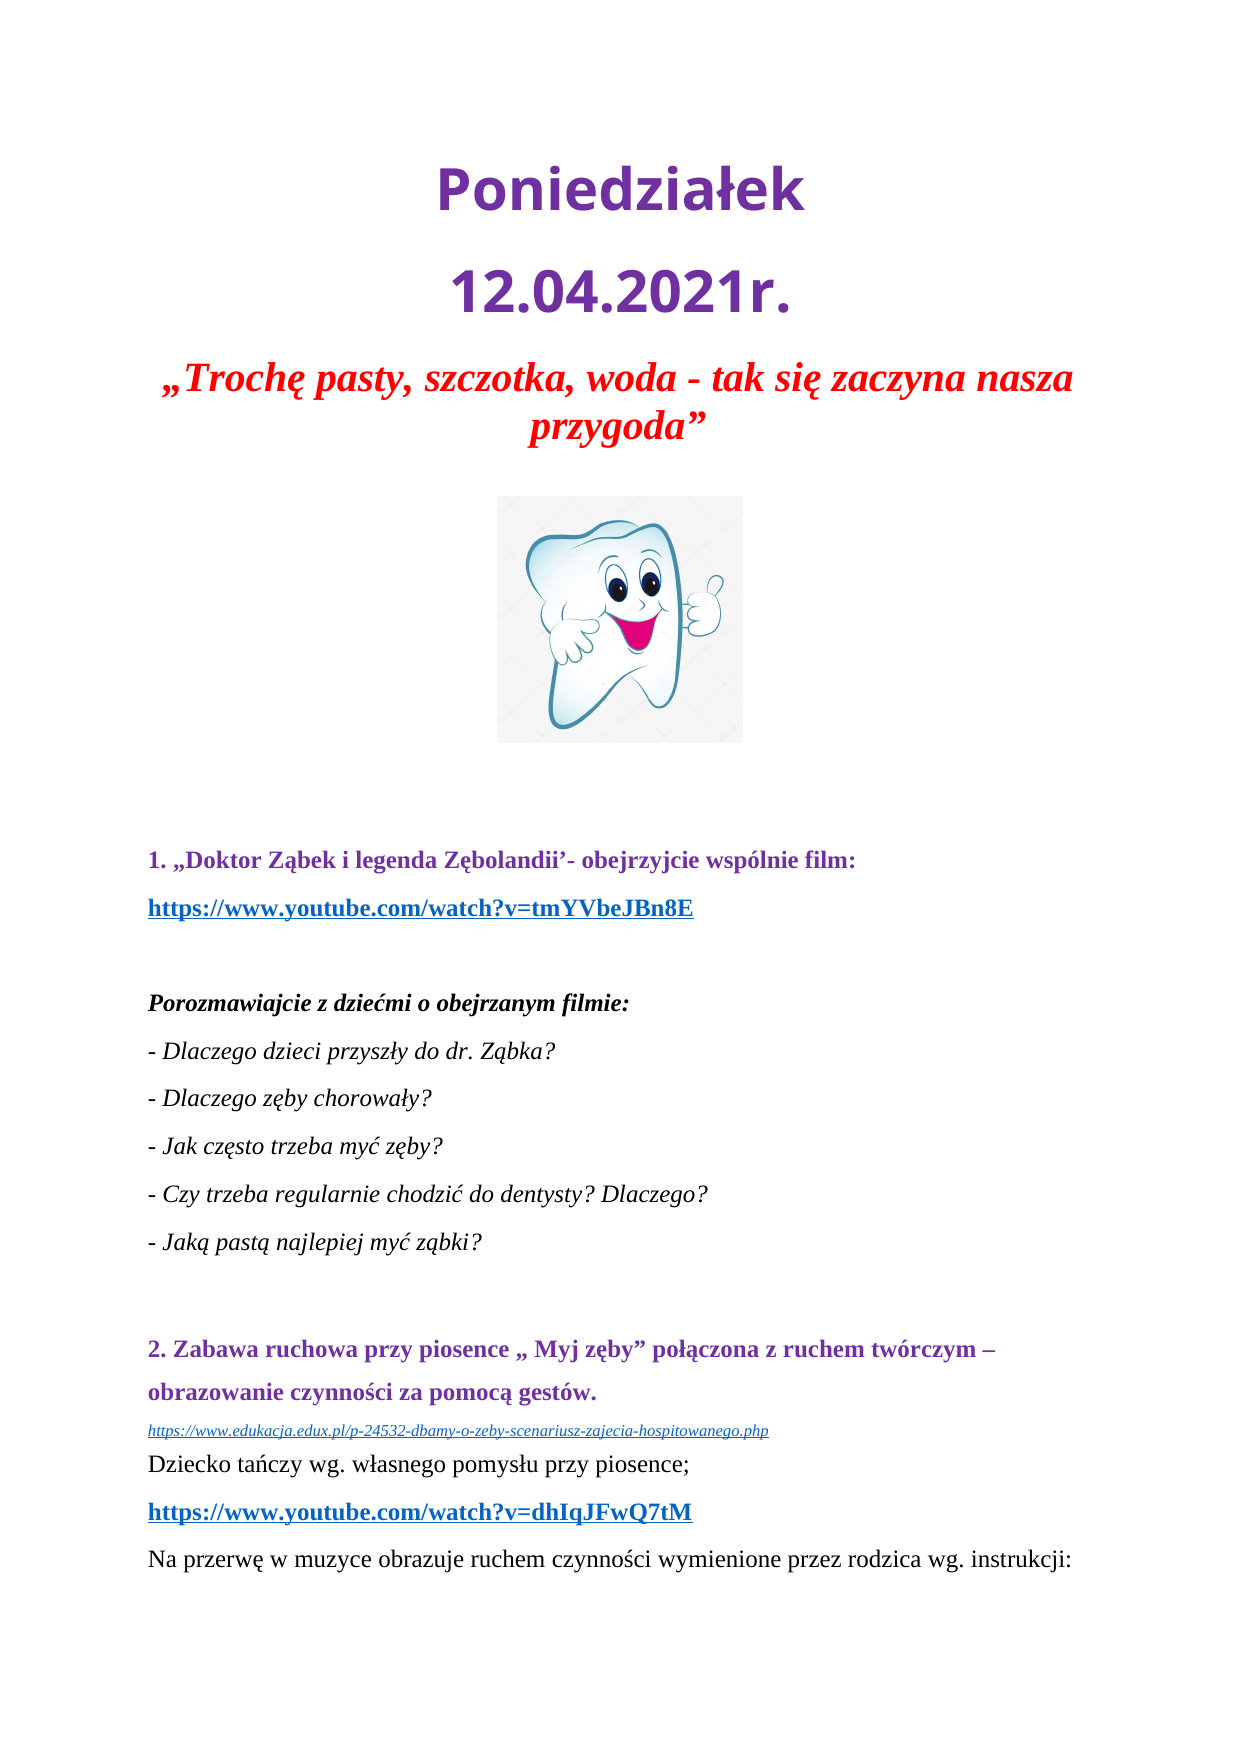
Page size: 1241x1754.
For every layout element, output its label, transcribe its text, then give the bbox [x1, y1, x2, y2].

text https://www.youtube.com/watch?v=tmYVbeJBn8E [148, 893, 1093, 921]
text 2. Zabawa ruchowa przy piosence „ Myj zęby” połączona z ruchem twórczym – obrazowanie czynności za pomocą gestów. [148, 1334, 1093, 1406]
text Dziecko tańczy wg. własnego pomysłu przy piosence; [148, 1449, 1093, 1478]
text „Trochę pasty, szczotka, woda - tak się zaczyna nasza przygoda” [148, 353, 1093, 448]
text Na przerwę w muzyce obrazuje ruchem czynności wymienione przez rodzica wg. instrukcji: [148, 1544, 1093, 1573]
text - Czy trzeba regularnie chodzić do dentysty? Dlaczego? [148, 1179, 1093, 1208]
text 12.04.2021r. [148, 250, 1093, 329]
text - Dlaczego zęby chorowały? [148, 1083, 1093, 1112]
text - Jak często trzeba myć zęby? [148, 1131, 1093, 1160]
text Porozmawiajcie z dziećmi o obejrzanym filmie: [148, 988, 1093, 1017]
text https://www.youtube.com/watch?v=dhIqJFwQ7tM [148, 1497, 1093, 1526]
text https://www.edukacja.edux.pl/p-24532-dbamy-o-zeby-scenariusz-zajecia-hospitowanego.php [148, 1420, 1093, 1439]
text - Dlaczego dzieci przyszły do dr. Ząbka? [148, 1036, 1093, 1064]
text - Jaką pastą najlepiej myć ząbki? [148, 1227, 1093, 1255]
picture [497, 496, 744, 743]
text Poniedziałek [148, 148, 1093, 227]
text 1. „Doktor Ząbek i legenda Zębolandii’- obejrzyjcie wspólnie film: [148, 845, 1093, 874]
